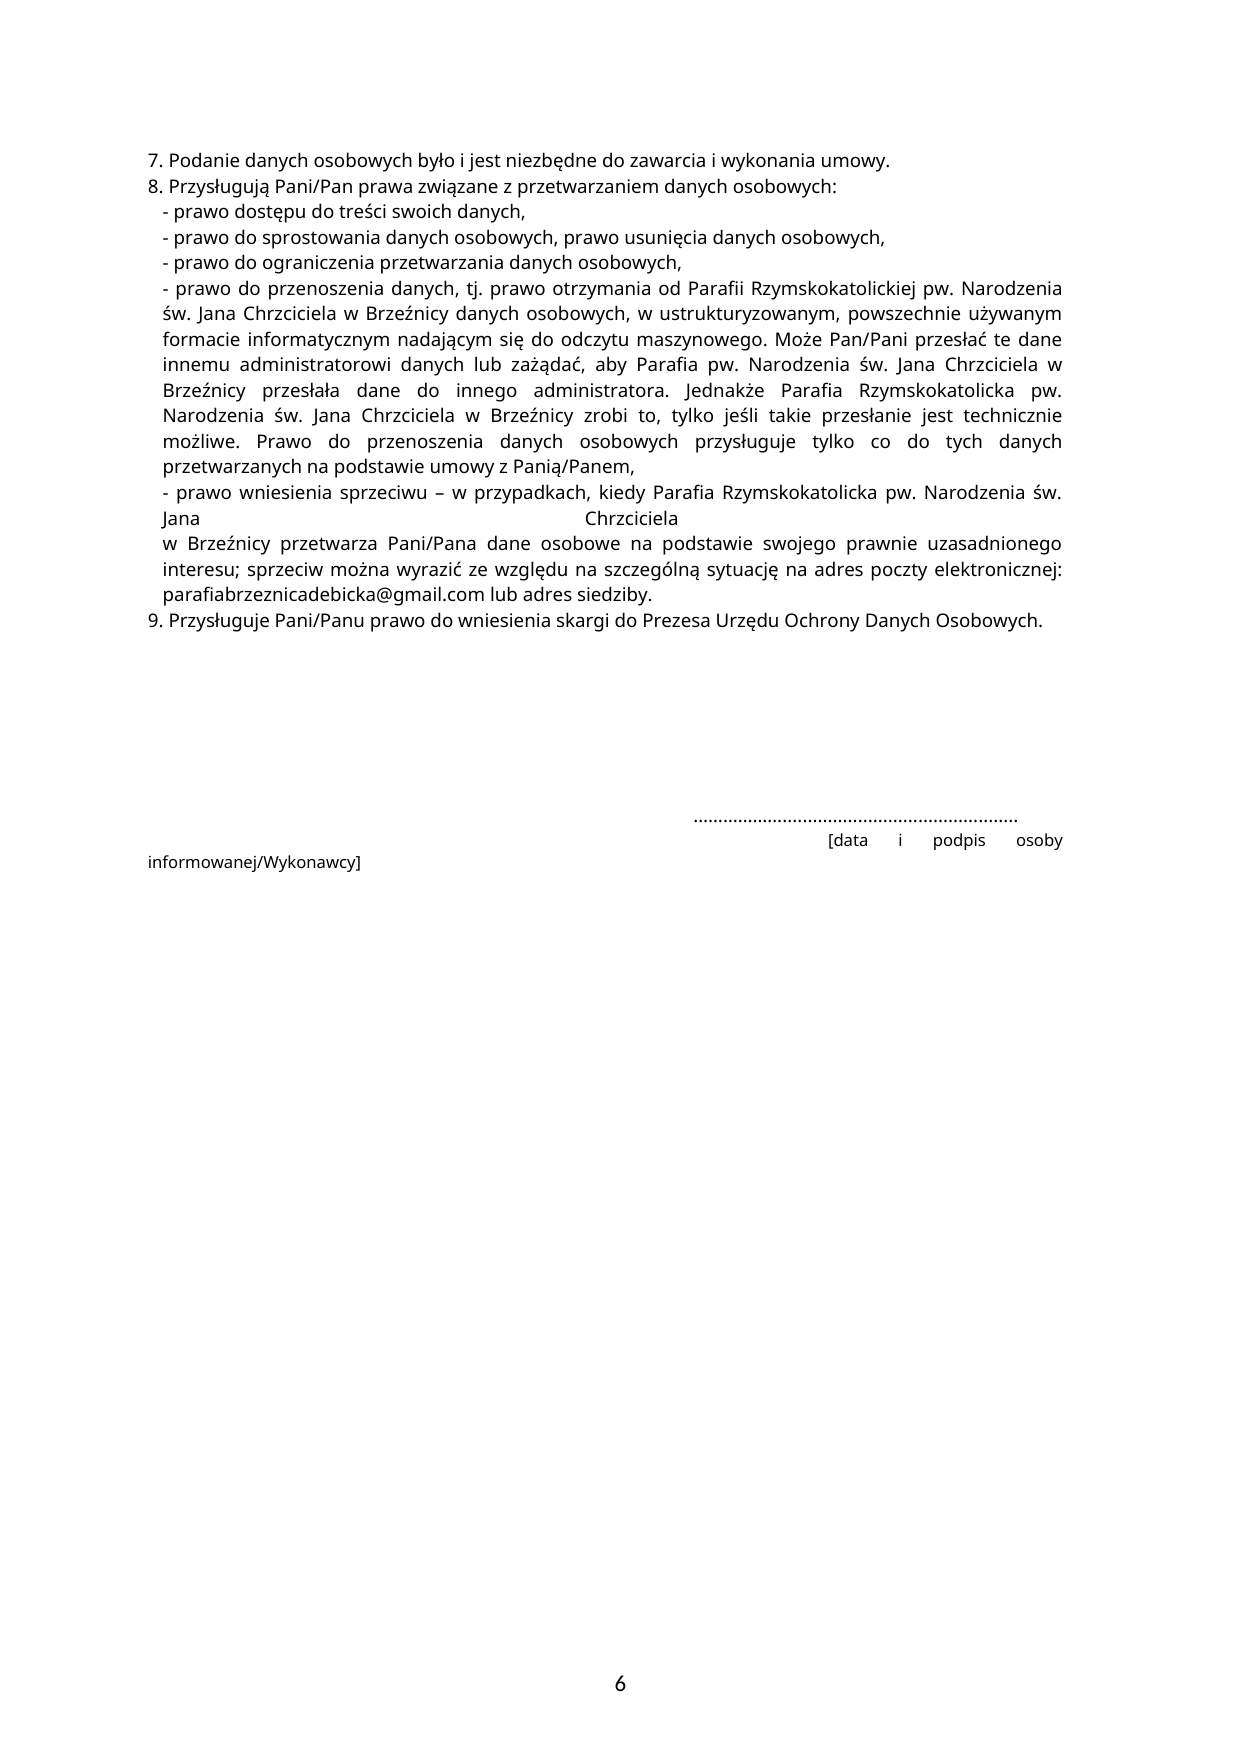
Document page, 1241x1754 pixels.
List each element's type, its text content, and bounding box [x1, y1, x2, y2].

text 7. Podanie danych osobowych było i jest niezbędne do zawarcia i wykonania umowy. [148, 148, 1063, 173]
text - prawo wniesienia sprzeciwu – w przypadkach, kiedy Parafia Rzymskokatolicka pw. Narodzenia św. Jana Chrzciciela w Brzeźnicy przetwarza Pani/Pana dane osobowe na podstawie swojego prawnie uzasadnionego interesu; sprzeciw można wyrazić ze względu na szczególną sytuację na adres poczty elektronicznej: parafiabrzeznicadebicka@gmail.com lub adres siedziby. [162, 479, 1063, 607]
text - prawo do przenoszenia danych, tj. prawo otrzymania od Parafii Rzymskokatolickiej pw. Narodzenia św. Jana Chrzciciela w Brzeźnicy danych osobowych, w ustrukturyzowanym, powszechnie używanym formacie informatycznym nadającym się do odczytu maszynowego. Może Pan/Pani przesłać te dane innemu administratorowi danych lub zażądać, aby Parafia pw. Narodzenia św. Jana Chrzciciela w Brzeźnicy przesłała dane do innego administratora. Jednakże Parafia Rzymskokatolicka pw. Narodzenia św. Jana Chrzciciela w Brzeźnicy zrobi to, tylko jeśli takie przesłanie jest technicznie możliwe. Prawo do przenoszenia danych osobowych przysługuje tylko co do tych danych przetwarzanych na podstawie umowy z Panią/Panem, [162, 275, 1063, 479]
text - prawo do ograniczenia przetwarzania danych osobowych, [162, 250, 1063, 275]
text 9. Przysługuje Pani/Panu prawo do wniesienia skargi do Prezesa Urzędu Ochrony Danych Osobowych. [148, 607, 1063, 632]
text ………………............................................... [148, 803, 1063, 828]
text [data i podpis osoby informowanej/Wykonawcy] [148, 828, 1063, 874]
text - prawo dostępu do treści swoich danych, [162, 199, 1063, 224]
text - prawo do sprostowania danych osobowych, prawo usunięcia danych osobowych, [162, 224, 1063, 250]
text 8. Przysługują Pani/Pan prawa związane z przetwarzaniem danych osobowych: [148, 173, 1063, 199]
